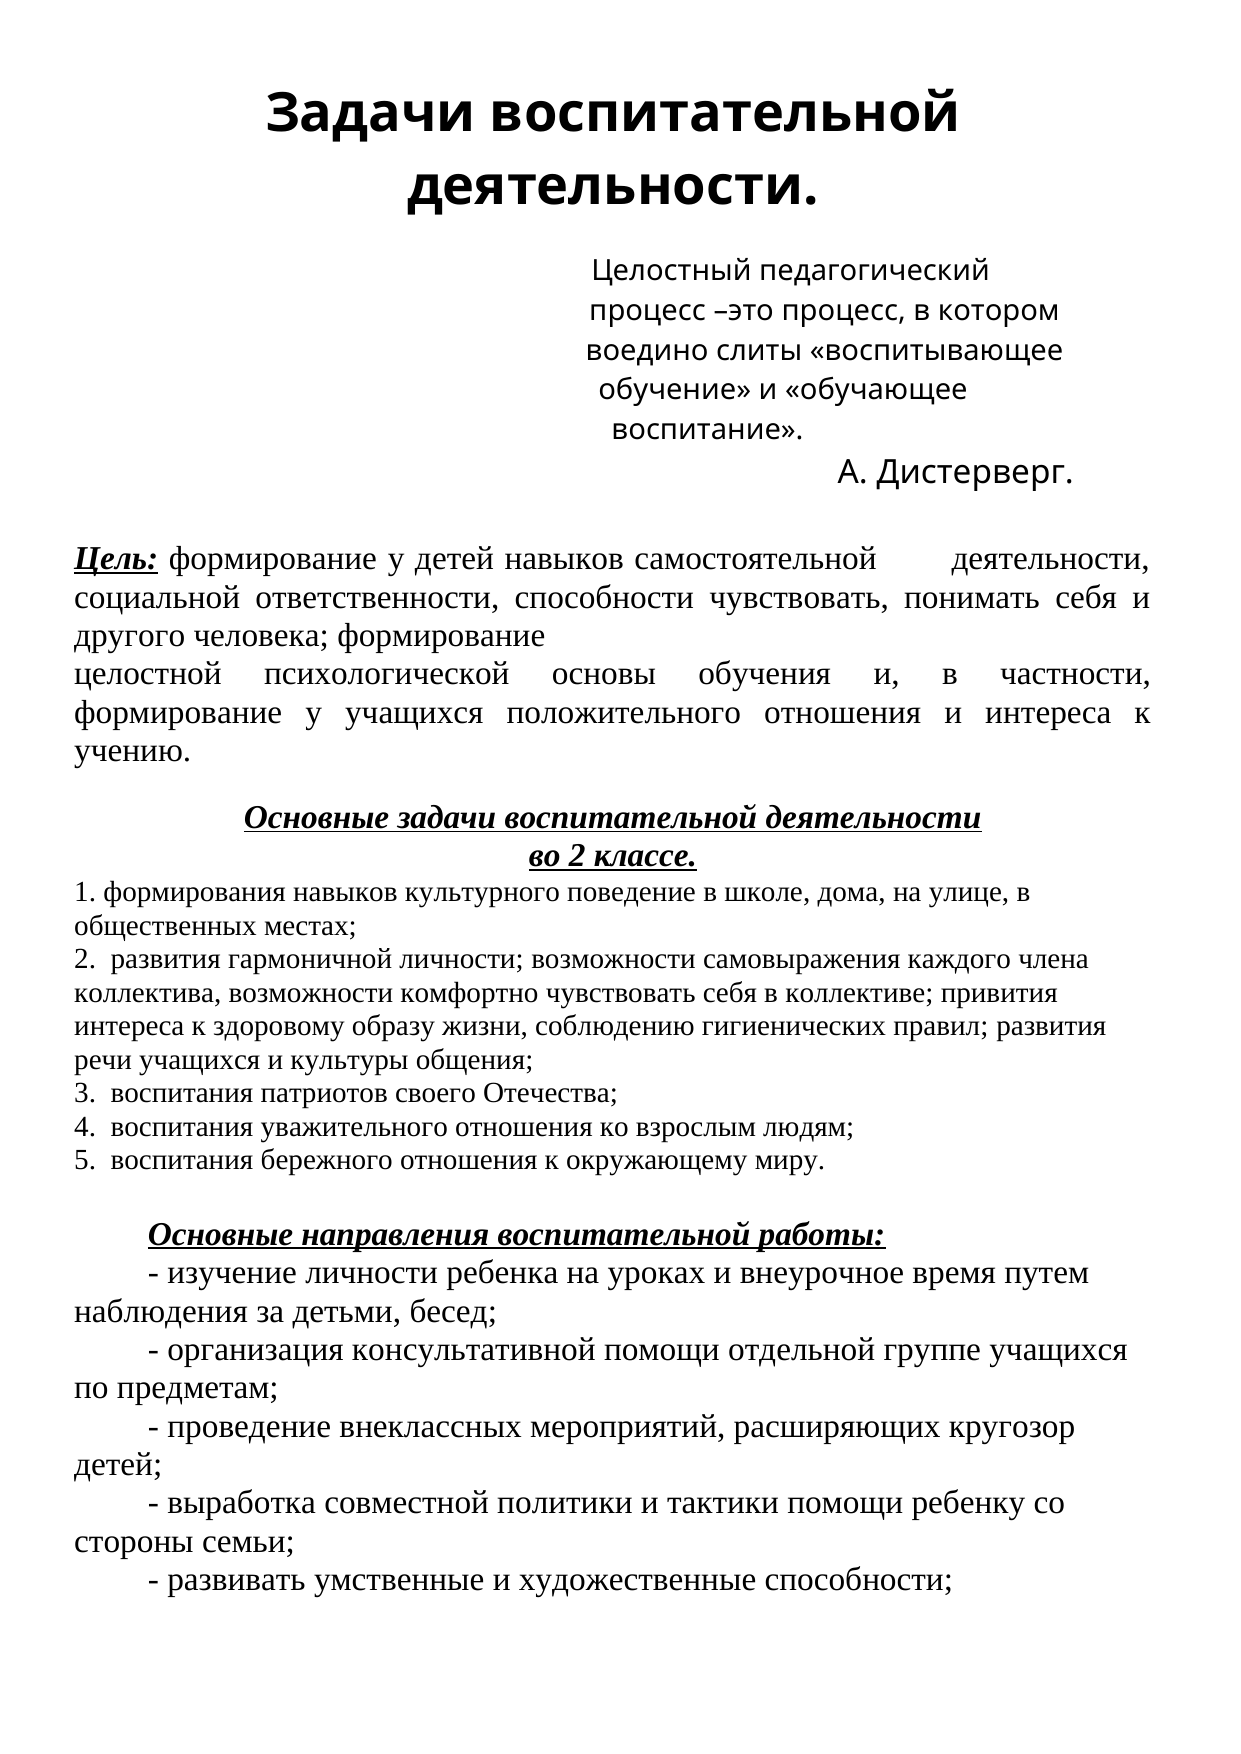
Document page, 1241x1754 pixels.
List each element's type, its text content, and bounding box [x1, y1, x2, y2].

text Задачи воспитательной деятельности. [74, 73, 1152, 221]
text целостной психологической основы обучения и, в частности, формирование у учащихся положительного отношения и интереса к учению. [74, 654, 1152, 769]
text 3. воспитания патриотов своего Отечества; [74, 1075, 1152, 1109]
text Основные направления воспитательной работы: [74, 1214, 1152, 1253]
text воспитание». [0, 408, 1152, 448]
text - изучение личности ребенка на уроках и внеурочное время путем наблюдения за детьми, бесед; [74, 1253, 1152, 1329]
text Цель: формирование у детей навыков самостоятельной деятельности, социальной ответственности, способности чувствовать, понимать себя и другого человека; формирование [74, 539, 1152, 654]
text - развивать умственные и художественные способности; [74, 1559, 1152, 1598]
text Основные задачи воспитательной деятельности [74, 797, 1152, 836]
text - организация консультативной помощи отдельной группе учащихся по предметам; [74, 1329, 1152, 1406]
text - выработка совместной политики и тактики помощи ребенку со стороны семьи; [74, 1483, 1152, 1559]
text А. Дистерверг. [0, 448, 1152, 493]
text 2. развития гармоничной личности; возможности самовыражения каждого члена коллектива, возможности комфортно чувствовать себя в коллективе; привития интереса к здоровому образу жизни, соблюдению гигиенических правил; развития речи учащихся и культуры общения; [74, 941, 1152, 1075]
text 1. формирования навыков культурного поведение в школе, дома, на улице, в общественных местах; [74, 874, 1152, 941]
text 5. воспитания бережного отношения к окружающему миру. [74, 1142, 1152, 1176]
text - проведение внеклассных мероприятий, расширяющих кругозор детей; [74, 1406, 1152, 1483]
text обучение» и «обучающее [0, 368, 1152, 408]
text процесс –это процесс, в котором [0, 289, 1152, 329]
text во 2 классе. [74, 836, 1152, 874]
text воедино слиты «воспитывающее [0, 329, 1152, 368]
text 4. воспитания уважительного отношения ко взрослым людям; [74, 1109, 1152, 1142]
text Целостный педагогический [0, 249, 1152, 289]
